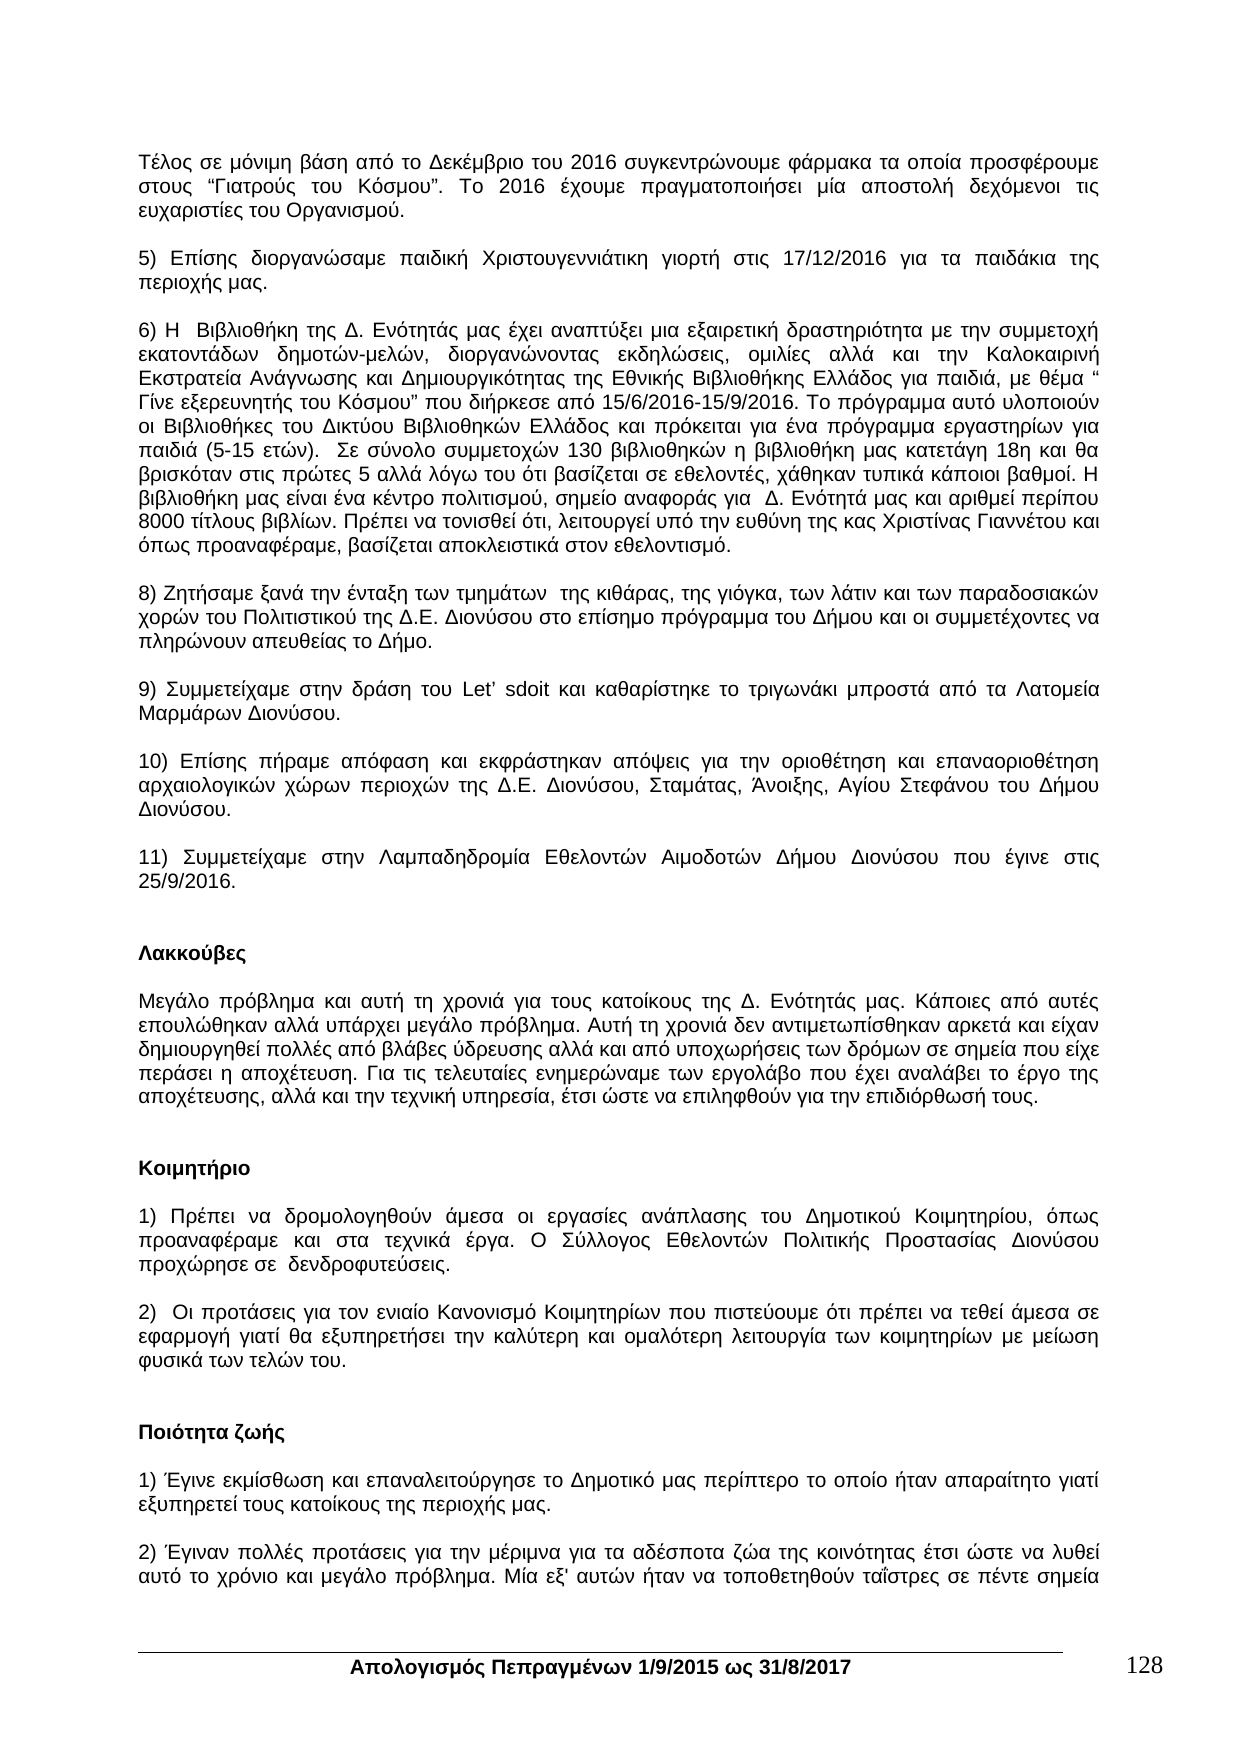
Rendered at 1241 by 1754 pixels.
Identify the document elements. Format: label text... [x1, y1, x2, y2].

text 6) Η Βιβλιοθήκη της Δ. Ενότητάς μας έχει αναπτύξει μια εξαιρετική δραστηριότητα με την συμμετοχή εκατοντάδων δημοτών-μελών, διοργανώνοντας εκδηλώσεις, ομιλίες αλλά και την Καλοκαιρινή Εκστρατεία Ανάγνωσης και Δημιουργικότητας της Εθνικής Βιβλιοθήκης Ελλάδος για παιδιά, με θέμα “ Γίνε εξερευνητής του Κόσμου” που διήρκεσε από 15/6/2016-15/9/2016. Το πρόγραμμα αυτό υλοποιούν οι Βιβλιοθήκες του Δικτύου Βιβλιοθηκών Ελλάδος και πρόκειται για ένα πρόγραμμα εργαστηρίων για παιδιά (5-15 ετών). Σε σύνολο συμμετοχών 130 βιβλιοθηκών η βιβλιοθήκη μας κατετάγη 18η και θα βρισκόταν στις πρώτες 5 αλλά λόγω του ότι βασίζεται σε εθελοντές, χάθηκαν τυπικά κάποιοι βαθμοί. Η βιβλιοθήκη μας είναι ένα κέντρο πολιτισμού, σημείο αναφοράς για Δ. Ενότητά μας και αριθμεί περίπου 8000 τίτλους βιβλίων. Πρέπει να τονισθεί ότι, λειτουργεί υπό την ευθύνη της κας Χριστίνας Γιαννέτου και όπως προαναφέραμε, βασίζεται αποκλειστικά στον εθελοντισμό. [138, 318, 1101, 557]
text Κοιμητήριο [138, 1156, 1101, 1180]
text Ποιότητα ζωής [138, 1420, 1101, 1444]
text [138, 1539, 1101, 1587]
text 10) Επίσης πήραμε απόφαση και εκφράστηκαν απόψεις για την οριοθέτηση και επαναοριοθέτηση αρχαιολογικών χώρων περιοχών της Δ.Ε. Διονύσου, Σταμάτας, Άνοιξης, Αγίου Στεφάνου του Δήμου Διονύσου. [138, 749, 1101, 821]
text 9) Συμμετείχαμε στην δράση του Let’ sdoit και καθαρίστηκε το τριγωνάκι μπροστά από τα Λατομεία Μαρμάρων Διονύσου. [138, 677, 1101, 725]
text 2) Οι προτάσεις για τον ενιαίο Κανονισμό Κοιμητηρίων που πιστεύουμε ότι πρέπει να τεθεί άμεσα σε εφαρμογή γιατί θα εξυπηρετήσει την καλύτερη και ομαλότερη λειτουργία των κοιμητηρίων με μείωση φυσικά των τελών του. [138, 1300, 1101, 1372]
text 1) Πρέπει να δρομολογηθούν άμεσα οι εργασίες ανάπλασης του Δημοτικού Κοιμητηρίου, όπως προαναφέραμε και στα τεχνικά έργα. Ο Σύλλογος Εθελοντών Πολιτικής Προστασίας Διονύσου προχώρησε σε δενδροφυτεύσεις. [138, 1204, 1101, 1276]
text Τέλος σε μόνιμη βάση από το Δεκέμβριο του 2016 συγκεντρώνουμε φάρμακα τα οποία προσφέρουμε στους “Γιατρούς του Κόσμου”. Το 2016 έχουμε πραγματοποιήσει μία αποστολή δεχόμενοι τις ευχαριστίες του Οργανισμού. [138, 150, 1101, 222]
text 1) Έγινε εκμίσθωση και επαναλειτούργησε το Δημοτικό μας περίπτερο το οποίο ήταν απαραίτητο γιατί εξυπηρετεί τους κατοίκους της περιοχής μας. [138, 1468, 1101, 1516]
text 5) Επίσης διοργανώσαμε παιδική Χριστουγεννιάτικη γιορτή στις 17/12/2016 για τα παιδάκια της περιοχής μας. [138, 246, 1101, 294]
text Μεγάλο πρόβλημα και αυτή τη χρονιά για τους κατοίκους της Δ. Ενότητάς μας. Κάποιες από αυτές επουλώθηκαν αλλά υπάρχει μεγάλο πρόβλημα. Αυτή τη χρονιά δεν αντιμετωπίσθηκαν αρκετά και είχαν δημιουργηθεί πολλές από βλάβες ύδρευσης αλλά και από υποχωρήσεις των δρόμων σε σημεία που είχε περάσει η αποχέτευση. Για τις τελευταίες ενημερώναμε των εργολάβο που έχει αναλάβει το έργο της αποχέτευσης, αλλά και την τεχνική υπηρεσία, έτσι ώστε να επιληφθούν για την επιδιόρθωσή τους. [138, 988, 1101, 1108]
text Λακκούβες [138, 941, 1101, 964]
text 11) Συμμετείχαμε στην Λαμπαδηδρομία Εθελοντών Αιμοδοτών Δήμου Διονύσου που έγινε στις 25/9/2016. [138, 845, 1101, 893]
text 8) Ζητήσαμε ξανά την ένταξη των τμημάτων της κιθάρας, της γιόγκα, των λάτιν και των παραδοσιακών χορών του Πολιτιστικού της Δ.Ε. Διονύσου στο επίσημο πρόγραμμα του Δήμου και οι συμμετέχοντες να πληρώνουν απευθείας το Δήμο. [138, 581, 1101, 653]
